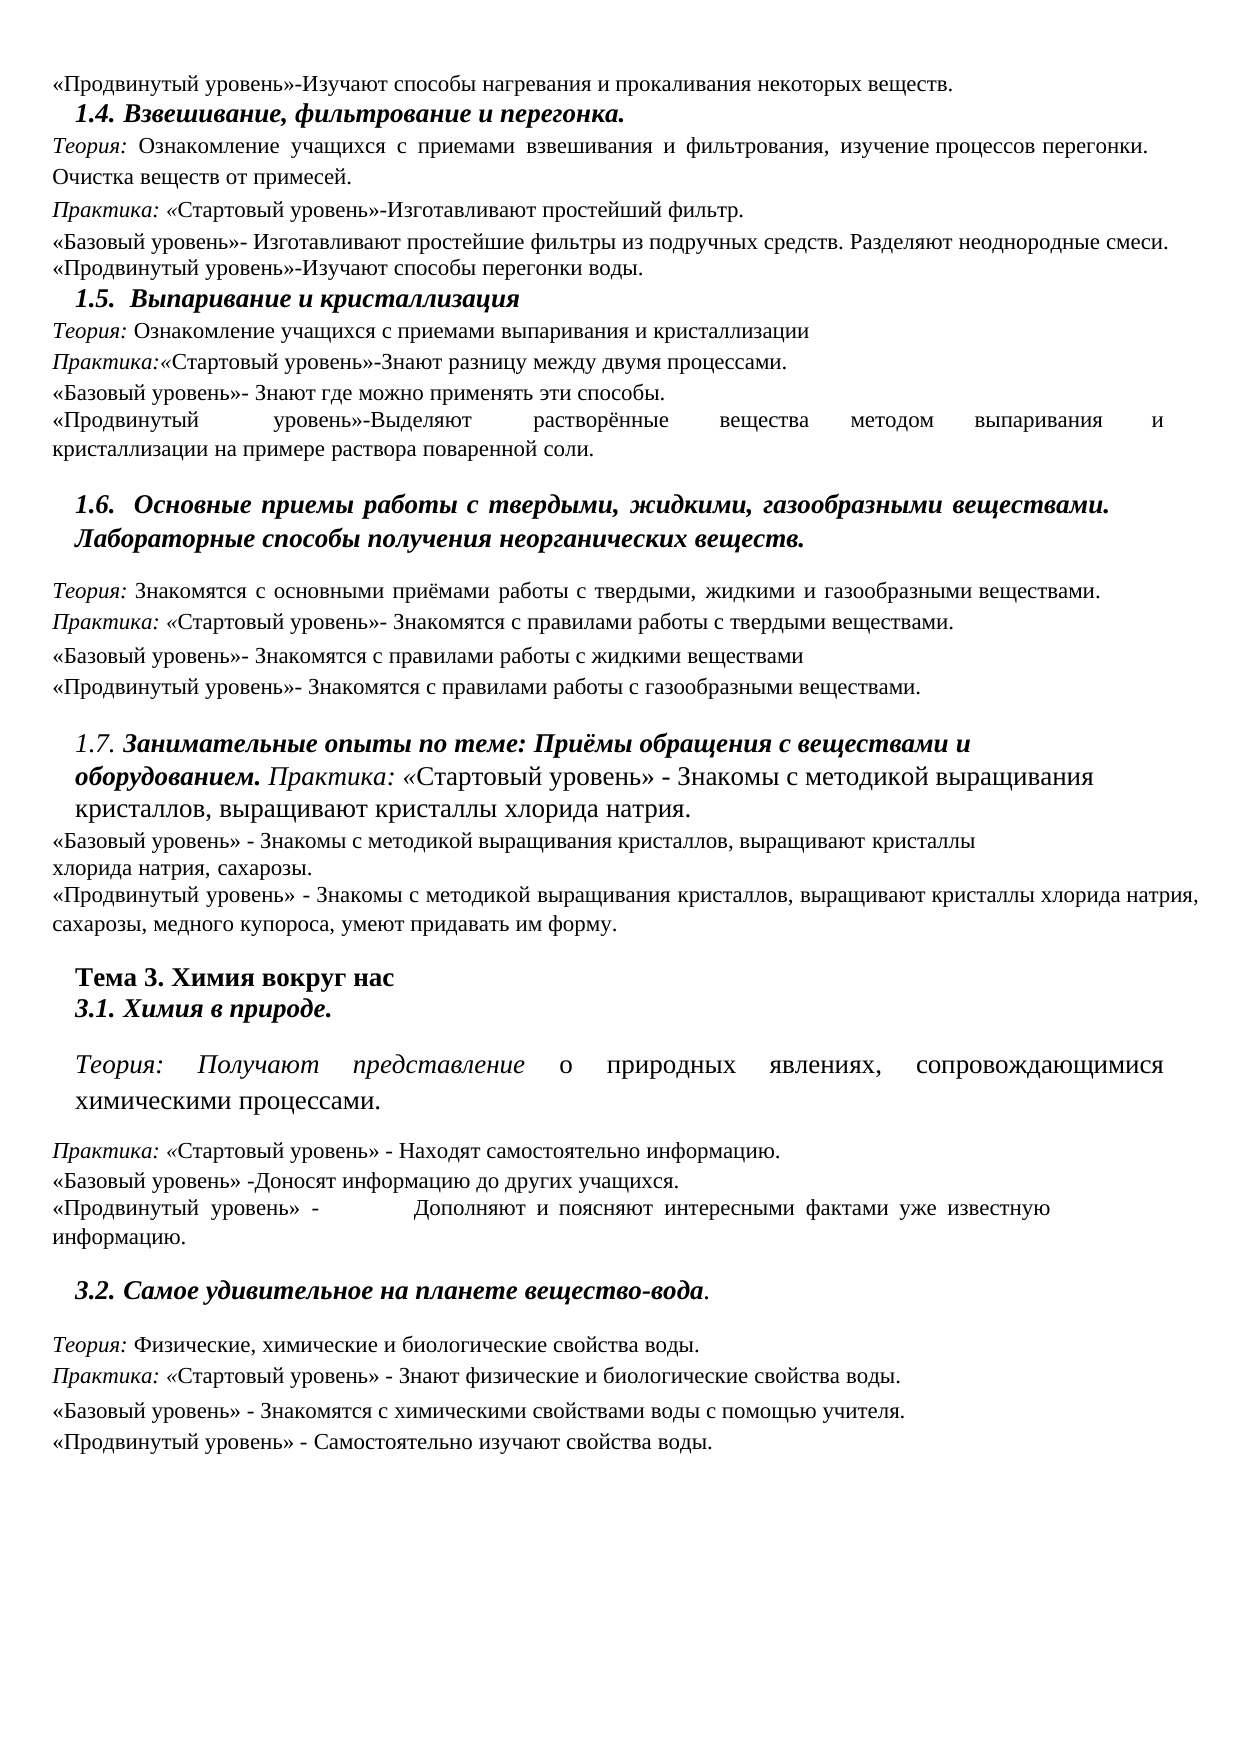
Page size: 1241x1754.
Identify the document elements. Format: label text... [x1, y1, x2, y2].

text «Базовый уровень»- Знают где можно применять эти способы. [52, 379, 1205, 405]
subtitle Выпаривание и кристаллизация [75, 282, 1205, 313]
subtitle Химия в природе. [75, 993, 1205, 1024]
text «Базовый уровень»- Изготавливают простейшие фильтры из подручных средств. Разделяют неоднородные смеси. [52, 228, 1205, 254]
text «Продвинутый уровень» - Самостоятельно изучают свойства воды. [52, 1425, 1205, 1456]
text Теория: Знакомятся с основными приёмами работы с твердыми, жидкими и газообразными веществами. [52, 578, 1205, 604]
text «Базовый уровень» - Знакомятся с химическими свойствами воды с помощью учителя. [52, 1394, 1205, 1425]
subtitle Самое удивительное на планете вещество-вода. [75, 1274, 1205, 1305]
subtitle Основные приемы работы с твердыми, жидкими, газообразными веществами. Лабораторные способы получения неорганических веществ. [75, 488, 1113, 553]
text «Продвинутый уровень»-Изучают способы нагревания и прокаливания некоторых веществ. [52, 70, 1205, 96]
text «Продвинутый уровень»-Изучают способы перегонки воды. [52, 254, 1205, 281]
subtitle Тема 3. Химия вокруг нас [75, 962, 1205, 993]
text Практика: «Стартовый уровень»-Изготавливают простейший фильтр. [52, 193, 1205, 224]
text «Продвинутый уровень»-Выделяют растворённые вещества методом выпаривания и кристаллизации на примере раствора поваренной соли. [52, 406, 1166, 461]
text Практика:«Стартовый уровень»-Знают разницу между двумя процессами. [52, 348, 1205, 374]
text Теория: Физические, химические и биологические свойства воды. [52, 1331, 1205, 1357]
text «Базовый уровень» -Доносят информацию до других учащихся. [52, 1167, 1205, 1193]
text «Продвинутый уровень» - Дополняют и поясняют интересными фактами уже известную информацию. [52, 1194, 1163, 1250]
text «Продвинутый уровень»- Знакомятся с правилами работы с газообразными веществами. [52, 670, 1205, 701]
text «Базовый уровень» - Знакомы с методикой выращивания кристаллов, выращивают кристаллы хлорида натрия, сахарозы. [52, 828, 1039, 880]
subtitle Взвешивание, фильтрование и перегонка. [75, 97, 1205, 129]
text Практика: «Стартовый уровень» - Знают физические и биологические свойства воды. [52, 1362, 1205, 1389]
text Теория: Получают представление о природных явлениях, сопровождающимися химическими процессами. [75, 1049, 1165, 1116]
text Теория: Ознакомление учащихся с приемами выпаривания и кристаллизации [52, 317, 1205, 343]
text Теория: Ознакомление учащихся с приемами взвешивания и фильтрования, изучение процессов перегонки. Очистка веществ от примесей. [52, 132, 1205, 189]
text Практика: «Стартовый уровень»- Знакомятся с правилами работы с твердыми веществами. [52, 608, 1205, 634]
list Занимательные опыты по теме: Приёмы обращения с веществами и оборудованием. Практика: «Стартовый уровень» - Знакомы с методикой выращивания кристаллов, выращивают кристаллы хлорида натрия. [75, 727, 1162, 824]
text «Базовый уровень»- Знакомятся с правилами работы с жидкими веществами [52, 639, 1205, 670]
text «Продвинутый уровень» - Знакомы с методикой выращивания кристаллов, выращивают кристаллы хлорида натрия, сахарозы, медного купороса, умеют придавать им форму. [52, 881, 1205, 936]
text Практика: «Стартовый уровень» - Находят самостоятельно информацию. [52, 1137, 1205, 1163]
